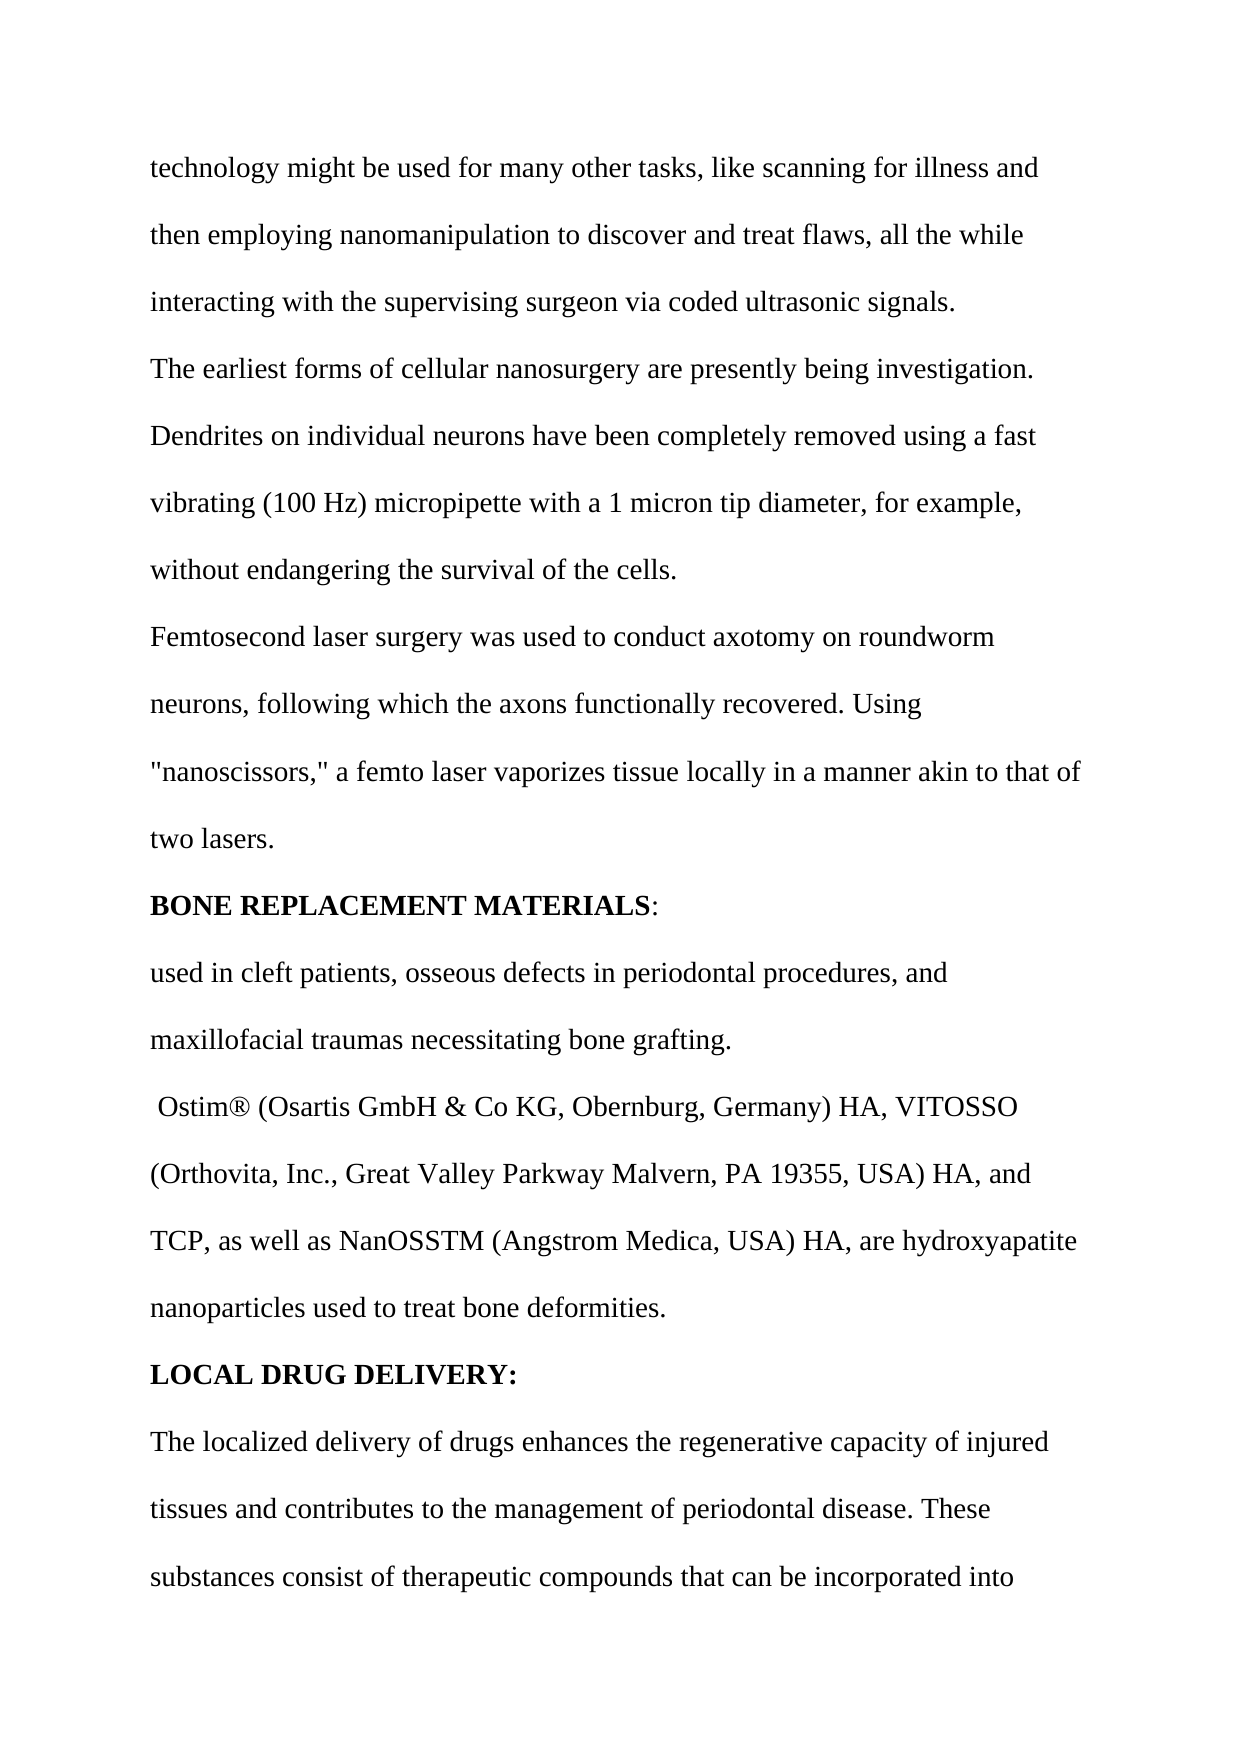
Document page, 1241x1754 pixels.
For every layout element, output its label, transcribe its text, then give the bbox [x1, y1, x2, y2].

text used in cleft patients, osseous defects in periodontal procedures, and maxillofacial traumas necessitating bone grafting. [150, 955, 1090, 1056]
text Femtosecond laser surgery was used to conduct axotomy on roundworm neurons, following which the axons functionally recovered. Using "nanoscissors," a femto laser vaporizes tissue locally in a manner akin to that of two lasers. [150, 619, 1090, 854]
text The earliest forms of cellular nanosurgery are presently being investigation. Dendrites on individual neurons have been completely removed using a fast vibrating (100 Hz) micropipette with a 1 micron tip diameter, for example, without endangering the survival of the cells. [150, 351, 1090, 586]
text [150, 150, 1090, 318]
text LOCAL DRUG DELIVERY: [150, 1357, 1090, 1391]
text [150, 1424, 1090, 1592]
text Ostim® (Osartis GmbH & Co KG, Obernburg, Germany) HA, VITOSSO (Orthovita, Inc., Great Valley Parkway Malvern, PA 19355, USA) HA, and TCP, as well as NanOSSTM (Angstrom Medica, USA) HA, are hydroxyapatite nanoparticles used to treat bone deformities. [150, 1089, 1090, 1324]
text BONE REPLACEMENT MATERIALS: [150, 888, 1090, 921]
